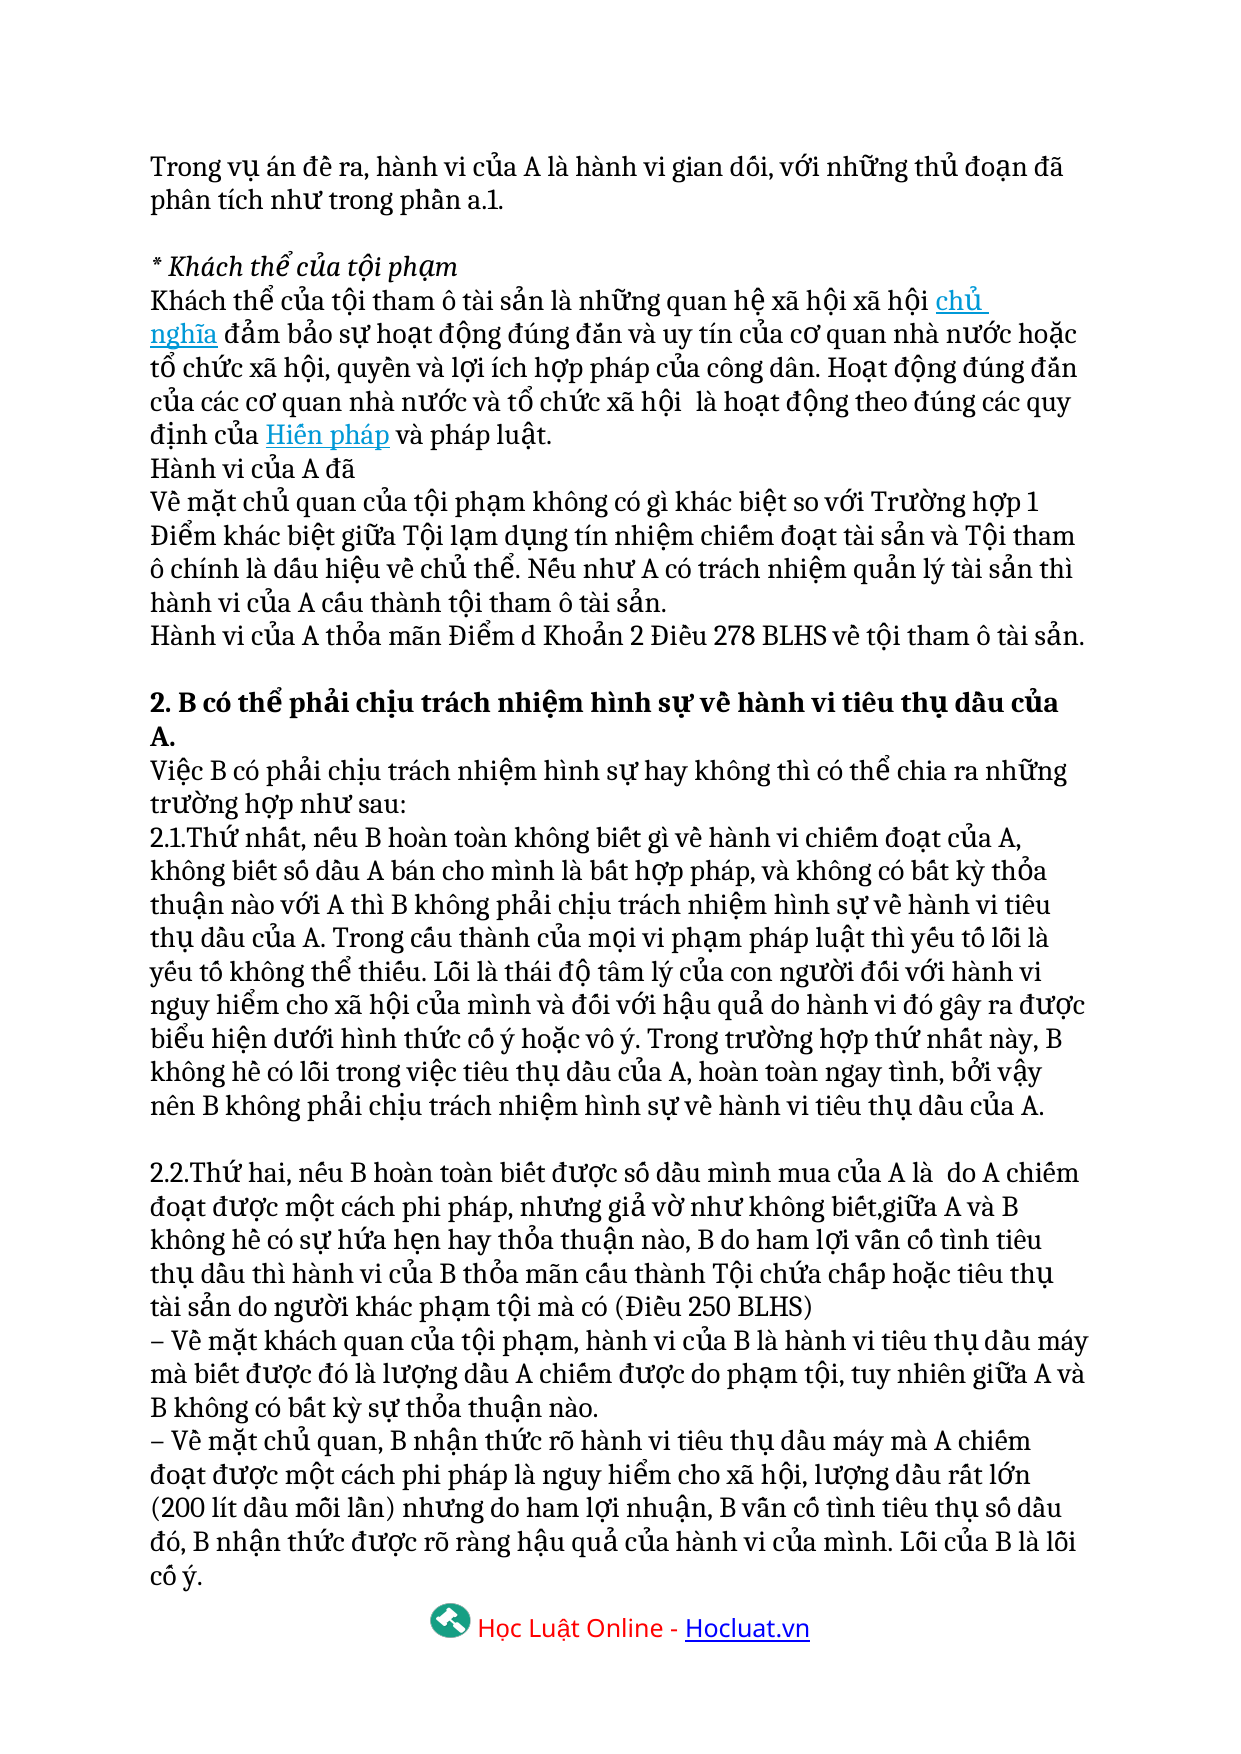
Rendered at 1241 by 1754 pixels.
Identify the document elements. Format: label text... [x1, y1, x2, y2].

text Điểm khác biệt giữa Tội lạm dụng tín nhiệm chiếm đoạt tài sản và Tội tham ô chính là dấu hiệu về chủ thể. Nếu như A có trách nhiệm quản lý tài sản thì hành vi của A cấu thành tội tham ô tài sản. [150, 519, 1090, 619]
text * Khách thể của tội phạm [150, 251, 1090, 284]
text 2.2.Thứ hai, nếu B hoàn toàn biết được số dầu mình mua của A là do A chiếm đoạt được một cách phi pháp, nhưng giả vờ như không biết,giữa A và B không hề có sự hứa hẹn hay thỏa thuận nào, B do ham lợi vẫn cố tình tiêu thụ dầu thì hành vi của B thỏa mãn cấu thành Tội chứa chấp hoặc tiêu thụ tài sản do người khác phạm tội mà có (Điều 250 BLHS) [150, 1156, 1090, 1324]
text Trong vụ án đề ra, hành vi của A là hành vi gian dối, với những thủ đoạn đã phân tích như trong phần a.1. [150, 150, 1090, 217]
text Hành vi của A đã [150, 452, 1090, 485]
text 2. B có thể phải chịu trách nhiệm hình sự về hành vi tiêu thụ dầu của A. [150, 687, 1090, 754]
text – Về mặt chủ quan, B nhận thức rõ hành vi tiêu thụ dầu máy mà A chiếm đoạt được một cách phi pháp là nguy hiểm cho xã hội, lượng dầu rất lớn (200 lít dầu mỗi lần) nhưng do ham lợi nhuận, B vẫn cố tình tiêu thụ số dầu đó, B nhận thức được rõ ràng hậu quả của hành vi của mình. Lỗi của B là lỗi cố ý. [150, 1424, 1090, 1592]
text Hành vi của A thỏa mãn Điểm d Khoản 2 Điều 278 BLHS về tội tham ô tài sản. [150, 619, 1090, 653]
text Việc B có phải chịu trách nhiệm hình sự hay không thì có thể chia ra những trường hợp như sau: [150, 754, 1090, 821]
text Về mặt chủ quan của tội phạm không có gì khác biệt so với Trường hợp 1 [150, 485, 1090, 519]
text 2.1.Thứ nhất, nếu B hoàn toàn không biết gì về hành vi chiếm đoạt của A, không biết số dầu A bán cho mình là bất hợp pháp, và không có bất kỳ thỏa thuận nào với A thì B không phải chịu trách nhiệm hình sự về hành vi tiêu thụ dầu của A. Trong cấu thành của mọi vi phạm pháp luật thì yếu tố lỗi là yếu tố không thể thiếu. Lỗi là thái độ tâm lý của con người đối với hành vi nguy hiểm cho xã hội của mình và đối với hậu quả do hành vi đó gây ra được biểu hiện dưới hình thức cố ý hoặc vô ý. Trong trường hợp thứ nhất này, B không hề có lỗi trong việc tiêu thụ dầu của A, hoàn toàn ngay tình, bởi vậy nên B không phải chịu trách nhiệm hình sự về hành vi tiêu thụ dầu của A. [150, 821, 1090, 1123]
picture [430, 1603, 471, 1638]
text – Về mặt khách quan của tội phạm, hành vi của B là hành vi tiêu thụ dầu máy mà biết được đó là lượng dầu A chiếm được do phạm tội, tuy nhiên giữa A và B không có bất kỳ sự thỏa thuận nào. [150, 1324, 1090, 1424]
text Khách thể của tội tham ô tài sản là những quan hệ xã hội xã hội chủ nghĩa đảm bảo sự hoạt động đúng đắn và uy tín của cơ quan nhà nước hoặc tổ chức xã hội, quyền và lợi ích hợp pháp của công dân. Hoạt động đúng đắn của các cơ quan nhà nước và tổ chức xã hội là hoạt động theo đúng các quy định của Hiến pháp và pháp luật. [150, 284, 1090, 452]
